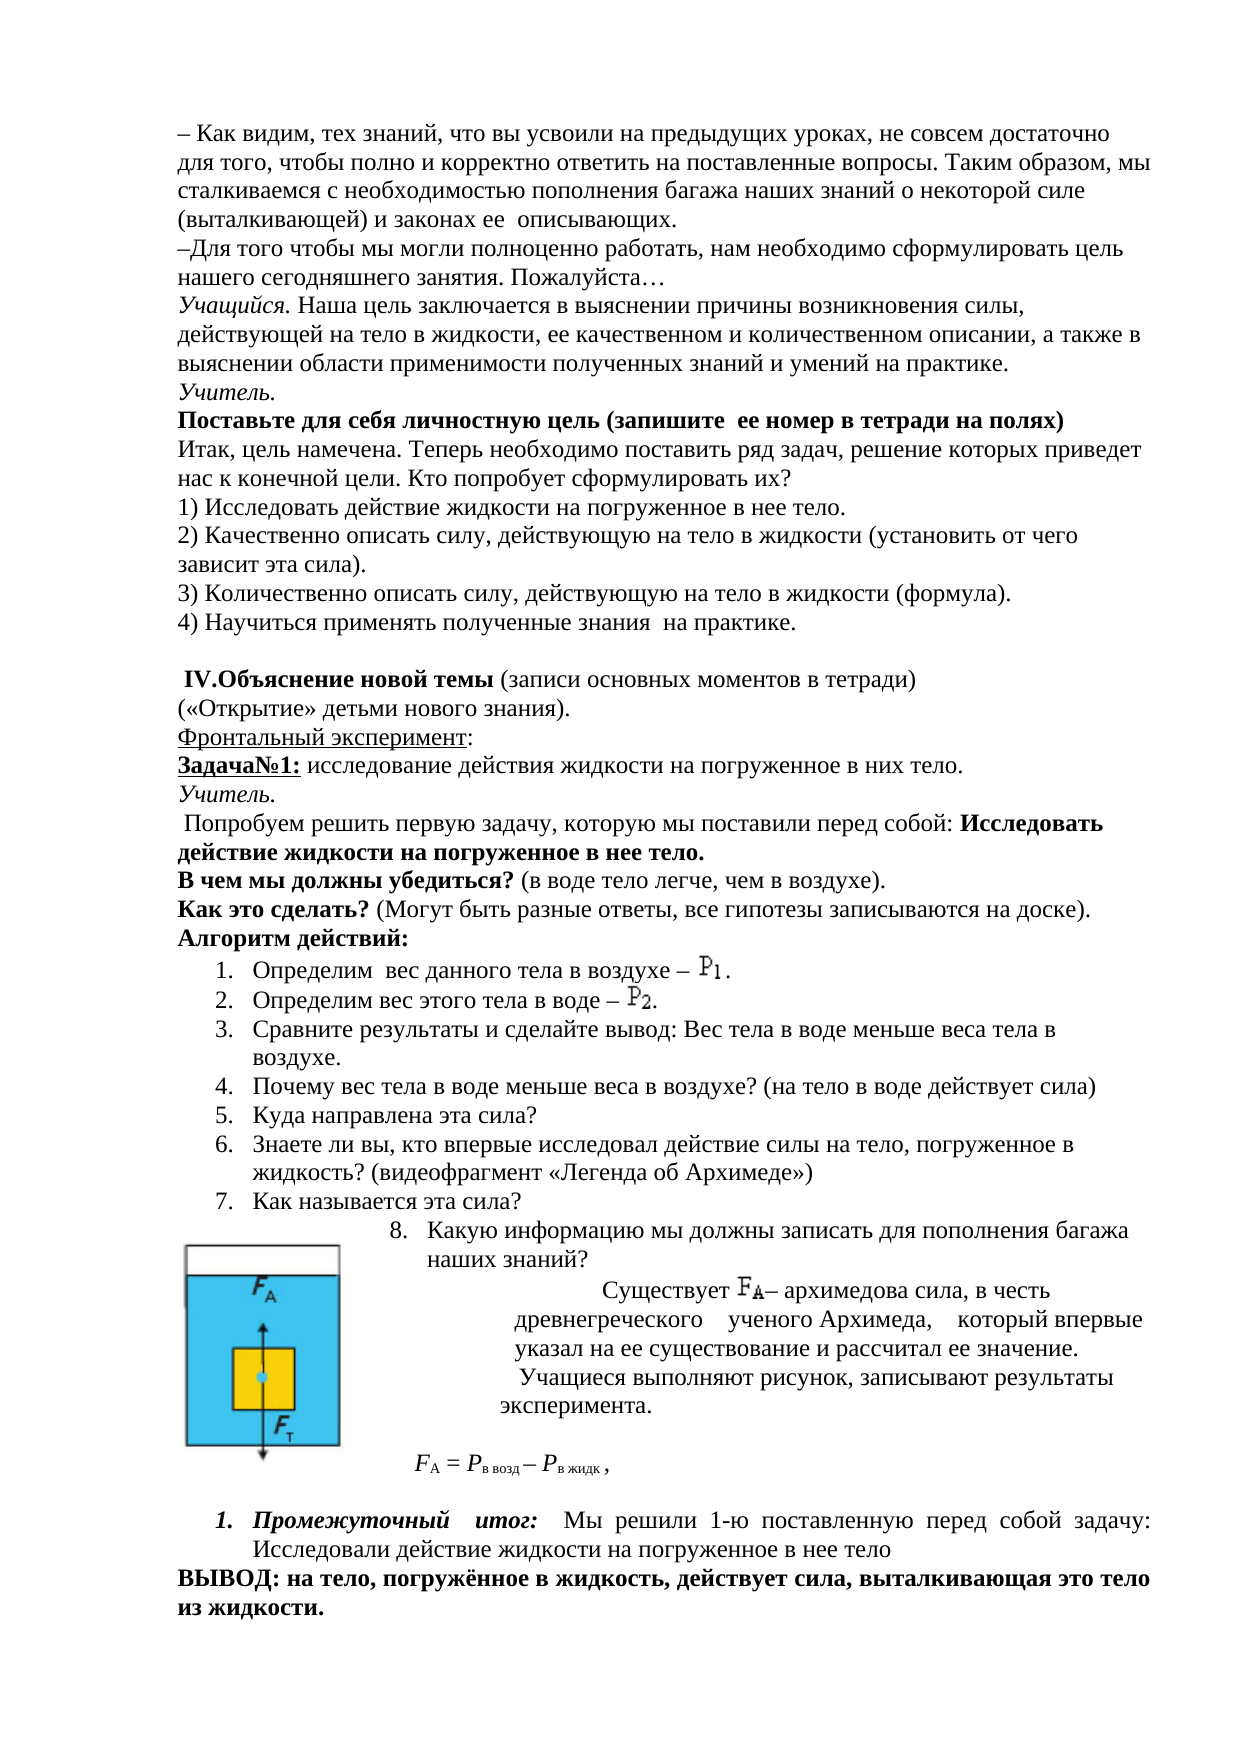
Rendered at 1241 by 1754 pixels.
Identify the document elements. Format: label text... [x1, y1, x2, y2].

text Поставьте для себя личностную цель (запишите ее номер в тетради на полях) [177, 406, 1152, 434]
text IV.Объяснение новой темы (записи основных моментов в тетради) [177, 664, 1152, 693]
list Как называется эта сила? [215, 1186, 1152, 1215]
list Промежуточный итог: Мы решили 1-ю поставленную перед собой задачу: Исследовали действие жидкости на погруженное в нее тело [215, 1505, 1152, 1563]
text Как это сделать? (Могут быть разные ответы, все гипотезы записываются на доске). [177, 894, 1152, 923]
text Алгоритм действий: [177, 923, 1152, 952]
text 4) Научиться применять полученные знания на практике. [177, 607, 1152, 636]
text В чем мы должны убедиться? (в воде тело легче, чем в воздухе). [177, 866, 1152, 894]
text ВЫВОД: на тело, погружённое в жидкость, действует сила, выталкивающая это тело из жидкости. [177, 1563, 1152, 1620]
text Учащиеся выполняют рисунок, записывают результаты эксперимента. [344, 1362, 1152, 1419]
picture [735, 1272, 766, 1299]
text Существует – архимедова сила, в честь древнегреческого ученого Архимеда, который впервые указал на ее существование и рассчитал ее значение. [344, 1272, 1152, 1362]
text 3) Количественно описать силу, действующую на тело в жидкости (формула). [177, 578, 1152, 607]
list Знаете ли вы, кто впервые исследовал действие силы на тело, погруженное в жидкость? (видеофрагмент «Легенда об Архимеде») [215, 1129, 1152, 1186]
text Задача№1: исследование действия жидкости на погруженное в них тело. [177, 751, 1152, 779]
list Определим вес этого тела в воде – . [215, 983, 1152, 1014]
text Фронтальный эксперимент: [177, 722, 1152, 751]
text – Как видим, тех знаний, что вы усвоили на предыдущих уроках, не совсем достаточно для того, чтобы полно и корректно ответить на поставленные вопросы. Таким образом, мы сталкиваемся с необходимостью пополнения багажа наших знаний о некоторой силе (выталкивающей) и законах ее описывающих. [177, 118, 1152, 233]
text Попробуем решить первую задачу, которую мы поставили перед собой: Исследовать действие жидкости на погруженное в нее тело. [177, 808, 1152, 866]
text Учитель. [177, 377, 1152, 406]
picture [695, 951, 725, 979]
list Какую информацию мы должны записать для пополнения багажа наших знаний? [215, 1215, 1152, 1272]
text FА = Pв возд – Pв жидк , [177, 1448, 1152, 1477]
text 2) Качественно описать силу, действующую на тело в жидкости (установить от чего зависит эта сила). [177, 521, 1152, 578]
picture [182, 1242, 344, 1464]
text 1) Исследовать действие жидкости на погруженное в нее тело. [177, 492, 1152, 521]
text Итак, цель намечена. Теперь необходимо поставить ряд задач, решение которых приведет нас к конечной цели. Кто попробует сформулировать их? [177, 434, 1152, 492]
picture [625, 983, 652, 1009]
list Сравните результаты и сделайте вывод: Вес тела в воде меньше веса тела в воздухе. [215, 1014, 1152, 1071]
text («Открытие» детьми нового знания). [177, 693, 1152, 722]
text –Для того чтобы мы могли полноценно работать, нам необходимо сформулировать цель нашего сегодняшнего занятия. Пожалуйста… [177, 233, 1152, 291]
list Куда направлена эта сила? [215, 1100, 1152, 1129]
list Определим вес данного тела в воздухе – . [215, 952, 1152, 983]
text Учитель. [177, 779, 1152, 808]
list Почему вес тела в воде меньше веса в воздухе? (на тело в воде действует сила) [215, 1071, 1152, 1100]
text Учащийся. Наша цель заключается в выяснении причины возникновения силы, действующей на тело в жидкости, ее качественном и количественном описании, а также в выяснении области применимости полученных знаний и умений на практике. [177, 291, 1152, 377]
